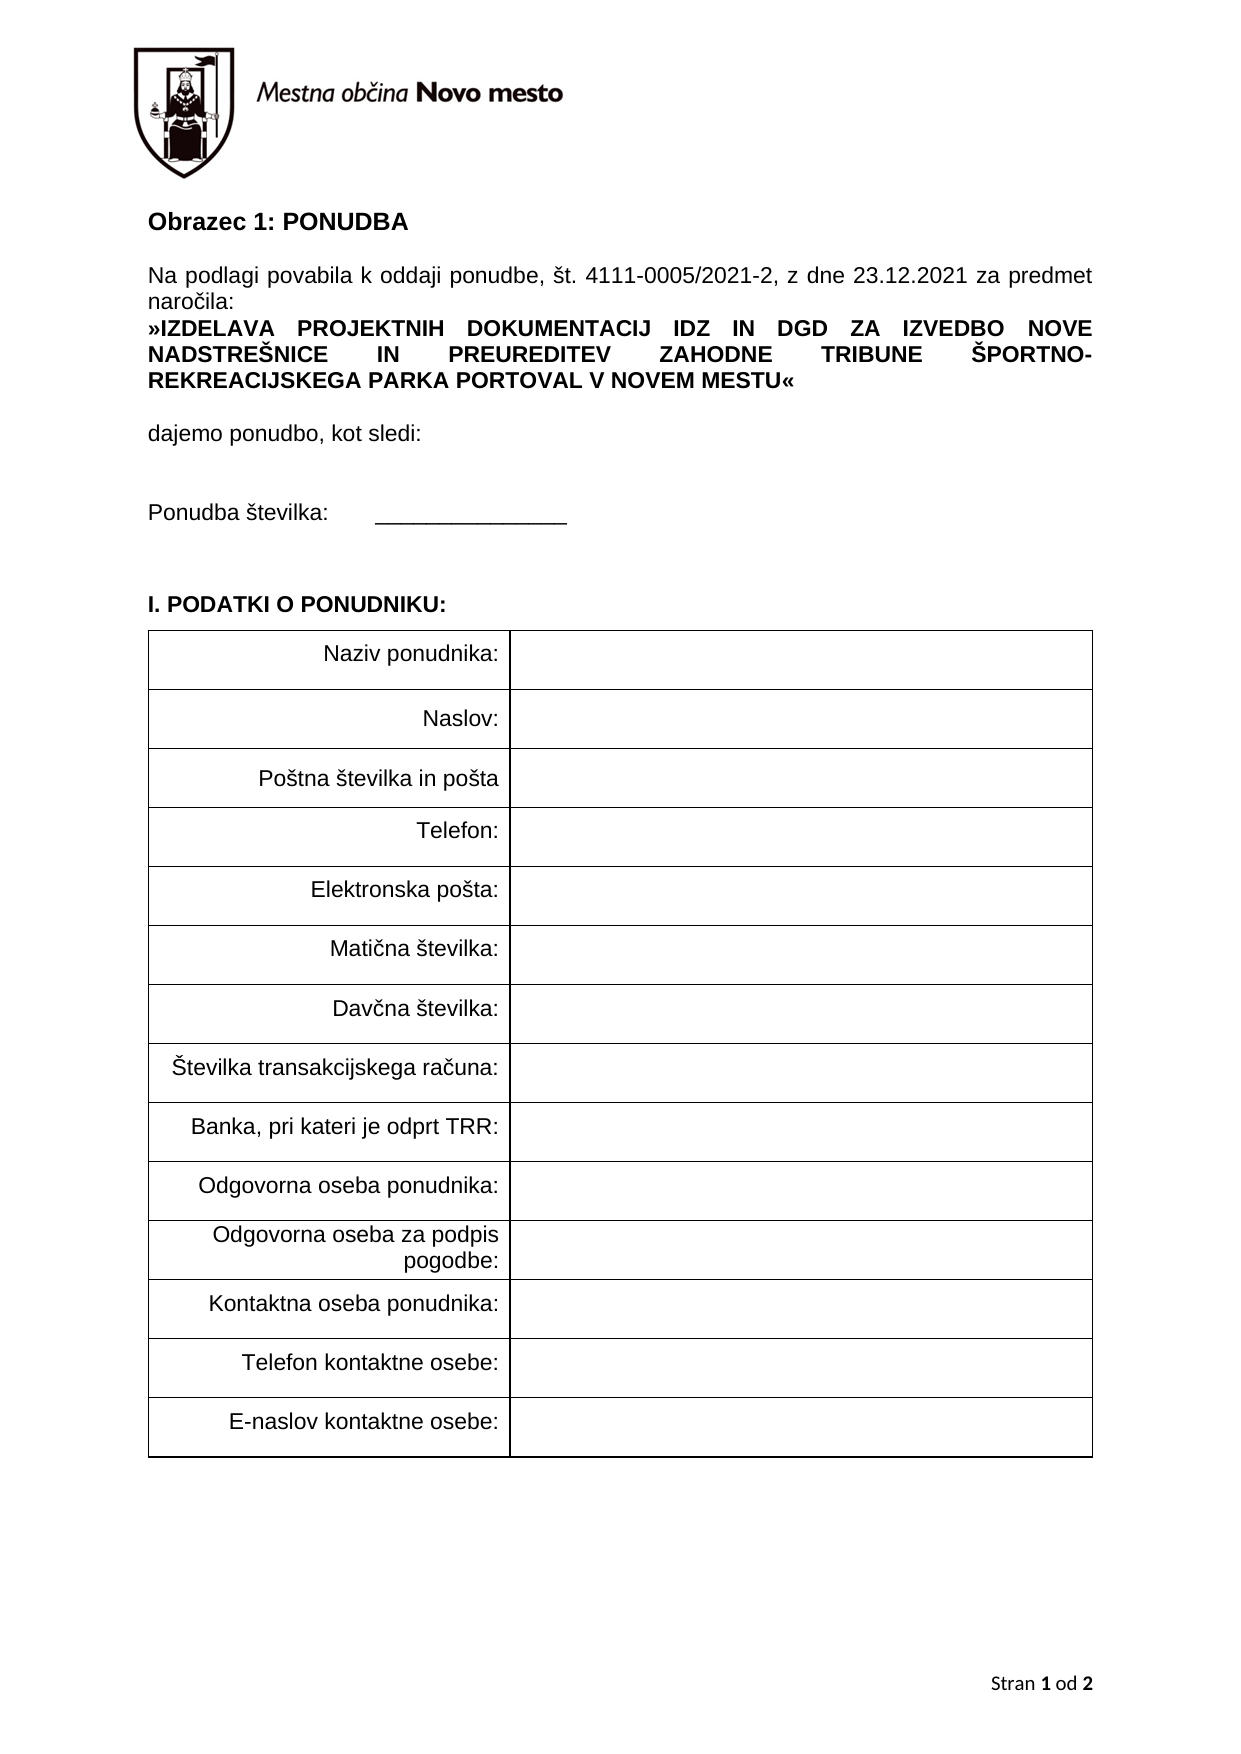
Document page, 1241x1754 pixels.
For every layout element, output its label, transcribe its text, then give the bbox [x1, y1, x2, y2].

table_cell Matična številka: [149, 926, 509, 984]
table_cell [511, 808, 1092, 866]
table_cell Odgovorna oseba za podpis pogodbe: [149, 1221, 509, 1279]
table_cell [511, 1339, 1092, 1397]
table_cell Številka transakcijskega računa: [149, 1044, 509, 1102]
table_cell Naslov: [149, 690, 509, 748]
text »izdelava projektnIH dokumentacij IDZ in DGD za izvedbo nove nadstrešnice in preureditev zahodne tribune Športno-rekreacijskega parka Portoval v Novem mestu« [148, 314, 1093, 394]
table_cell [511, 926, 1092, 984]
table_cell [511, 985, 1092, 1043]
table_cell [511, 1398, 1092, 1456]
text I. PODATKI O PONUDNIKU: [148, 591, 1093, 617]
table_cell [511, 1162, 1092, 1220]
picture [89, 18, 584, 207]
table_cell [511, 1221, 1092, 1279]
table_cell Telefon: [149, 808, 509, 866]
table_cell Odgovorna oseba ponudnika: [149, 1162, 509, 1220]
table_cell [511, 749, 1092, 807]
text dajemo ponudbo, kot sledi: [148, 420, 1093, 446]
table_cell E-naslov kontaktne osebe: [149, 1398, 509, 1456]
text Obrazec 1: PONUDBA [148, 207, 1093, 236]
text Na podlagi povabila k oddaji ponudbe, št. 4111-0005/2021-2, z dne 23.12.2021 za predmet naročila: [148, 262, 1093, 314]
table_cell [511, 1280, 1092, 1338]
table_cell Elektronska pošta: [149, 867, 509, 925]
table_cell [511, 690, 1092, 748]
table_cell Davčna številka: [149, 985, 509, 1043]
table_cell [511, 867, 1092, 925]
table_cell Banka, pri kateri je odprt TRR: [149, 1103, 509, 1161]
table_cell [511, 1044, 1092, 1102]
text Ponudba številka: _______________ [148, 499, 1093, 525]
table_header [511, 631, 1092, 688]
table_cell Telefon kontaktne osebe: [149, 1339, 509, 1397]
table_cell [511, 1103, 1092, 1161]
table_header Naziv ponudnika: [149, 631, 509, 688]
table_cell Kontaktna oseba ponudnika: [149, 1280, 509, 1338]
table_cell Poštna številka in pošta [149, 749, 509, 807]
